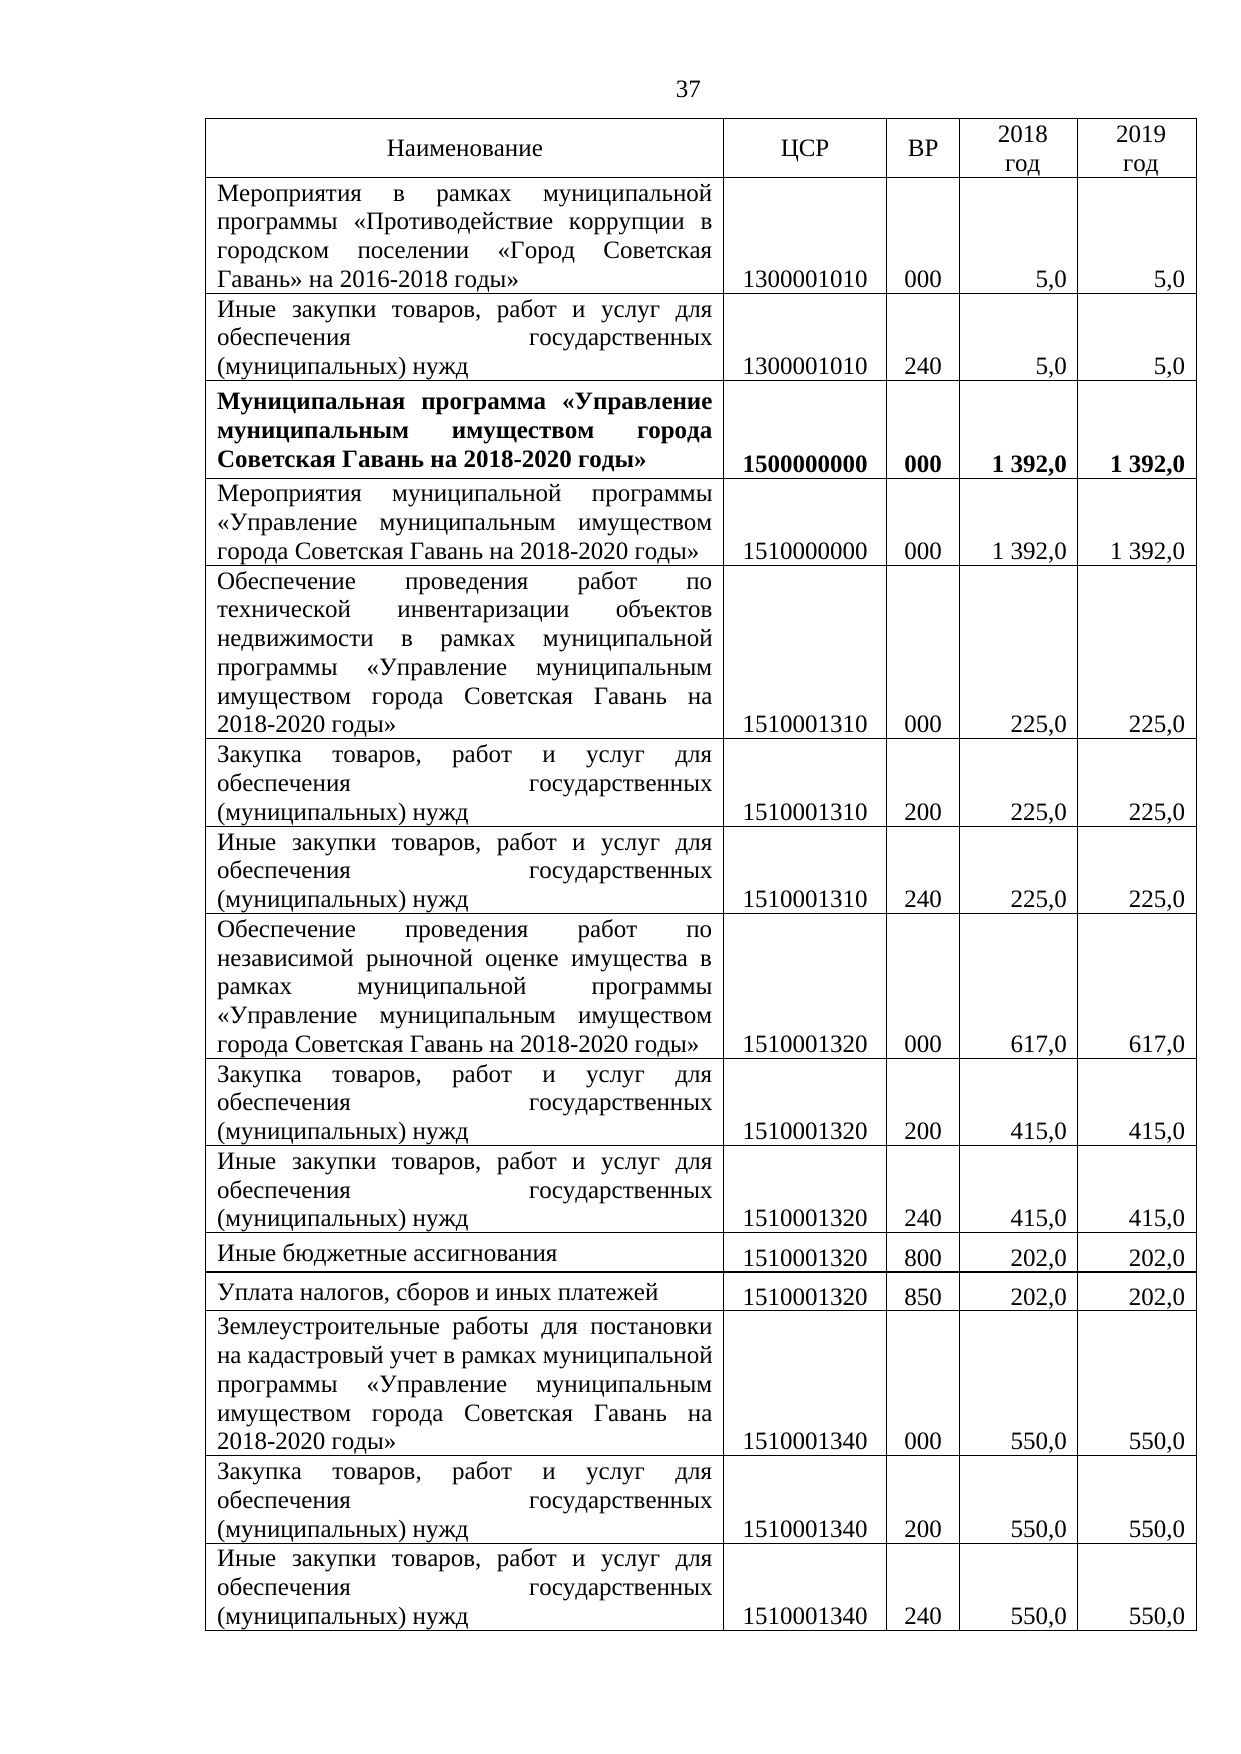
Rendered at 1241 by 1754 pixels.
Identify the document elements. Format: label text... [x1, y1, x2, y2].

table_cell 5,0 [1078, 178, 1196, 293]
table_cell 1 392,0 [960, 479, 1077, 565]
table_cell 225,0 [1078, 827, 1196, 913]
table_cell 000 [887, 381, 959, 477]
table_cell 1510001320 [724, 914, 886, 1058]
table_cell 550,0 [1078, 1544, 1196, 1630]
table_cell Мероприятия в рамках муниципальной программы «Противодействие коррупции в городском поселении «Город Советская Гавань» на 2016-2018 годы» [206, 178, 723, 293]
table_header 2018 год [960, 119, 1077, 177]
table_cell 000 [887, 479, 959, 565]
table_cell Мероприятия муниципальной программы «Управление муниципальным имуществом города Советская Гавань на 2018-2020 годы» [206, 479, 723, 565]
table_cell 850 [887, 1273, 959, 1310]
table_header ВР [887, 119, 959, 177]
table_cell 240 [887, 1146, 959, 1232]
table_header 2019 год [1078, 119, 1196, 177]
table_cell 1300001010 [724, 294, 886, 380]
table_cell Обеспечение проведения работ по технической инвентаризации объектов недвижимости в рамках муниципальной программы «Управление муниципальным имуществом города Советская Гавань на 2018-2020 годы» [206, 566, 723, 738]
table_cell 200 [887, 1059, 959, 1145]
table_header ЦСР [724, 119, 886, 177]
table_cell 1510001310 [724, 566, 886, 738]
table_cell 1510001320 [724, 1146, 886, 1232]
table_cell 1 392,0 [1078, 381, 1196, 477]
table_cell 5,0 [960, 178, 1077, 293]
table_cell 225,0 [1078, 566, 1196, 738]
table_cell 415,0 [960, 1146, 1077, 1232]
table_cell 000 [887, 914, 959, 1058]
table_cell 800 [887, 1233, 959, 1271]
table_cell 225,0 [960, 566, 1077, 738]
table_cell 550,0 [960, 1311, 1077, 1455]
table_cell Закупка товаров, работ и услуг для обеспечения государственных (муниципальных) нужд [206, 739, 723, 826]
table_cell 617,0 [960, 914, 1077, 1058]
table_cell 550,0 [960, 1544, 1077, 1630]
table_cell 415,0 [960, 1059, 1077, 1145]
table_cell 415,0 [1078, 1146, 1196, 1232]
table_cell 550,0 [1078, 1456, 1196, 1542]
table_cell 1510000000 [724, 479, 886, 565]
table_cell 5,0 [960, 294, 1077, 380]
table_cell 000 [887, 566, 959, 738]
table_cell 240 [887, 1544, 959, 1630]
table_cell 240 [887, 827, 959, 913]
table_cell Уплата налогов, сборов и иных платежей [206, 1273, 723, 1310]
table_cell 240 [887, 294, 959, 380]
table_cell 000 [887, 1311, 959, 1455]
table_cell 202,0 [960, 1233, 1077, 1271]
table_cell 1510001340 [724, 1311, 886, 1455]
table_cell Иные закупки товаров, работ и услуг для обеспечения государственных (муниципальных) нужд [206, 294, 723, 380]
table_cell 617,0 [1078, 914, 1196, 1058]
table_cell 1300001010 [724, 178, 886, 293]
table_cell 415,0 [1078, 1059, 1196, 1145]
table_cell Муниципальная программа «Управление муниципальным имуществом города Советская Гавань на 2018-2020 годы» [206, 381, 723, 477]
table_cell Обеспечение проведения работ по независимой рыночной оценке имущества в рамках муниципальной программы «Управление муниципальным имуществом города Советская Гавань на 2018-2020 годы» [206, 914, 723, 1058]
table_cell 1510001340 [724, 1456, 886, 1542]
table_cell 1 392,0 [1078, 479, 1196, 565]
table_cell 200 [887, 739, 959, 826]
table_cell 225,0 [960, 827, 1077, 913]
table_cell 550,0 [960, 1456, 1077, 1542]
table_cell 1510001310 [724, 827, 886, 913]
table_cell 1510001310 [724, 739, 886, 826]
table_cell 5,0 [1078, 294, 1196, 380]
table_cell Землеустроительные работы для постановки на кадастровый учет в рамках муниципальной программы «Управление муниципальным имуществом города Советская Гавань на 2018-2020 годы» [206, 1311, 723, 1455]
table_cell Закупка товаров, работ и услуг для обеспечения государственных (муниципальных) нужд [206, 1456, 723, 1542]
table_cell 550,0 [1078, 1311, 1196, 1455]
table_cell 1510001340 [724, 1544, 886, 1630]
table_cell 202,0 [960, 1273, 1077, 1310]
table_cell 1500000000 [724, 381, 886, 477]
table_cell 1 392,0 [960, 381, 1077, 477]
table_cell Иные закупки товаров, работ и услуг для обеспечения государственных (муниципальных) нужд [206, 1544, 723, 1630]
table_cell Иные закупки товаров, работ и услуг для обеспечения государственных (муниципальных) нужд [206, 827, 723, 913]
table_cell 1510001320 [724, 1059, 886, 1145]
table_cell 225,0 [960, 739, 1077, 826]
table_cell Закупка товаров, работ и услуг для обеспечения государственных (муниципальных) нужд [206, 1059, 723, 1145]
table_cell Иные бюджетные ассигнования [206, 1233, 723, 1271]
table_cell 225,0 [1078, 739, 1196, 826]
table_cell 000 [887, 178, 959, 293]
table_cell 200 [887, 1456, 959, 1542]
table_cell 1510001320 [724, 1233, 886, 1271]
table_cell 1510001320 [724, 1273, 886, 1310]
table_cell 202,0 [1078, 1273, 1196, 1310]
table_cell Иные закупки товаров, работ и услуг для обеспечения государственных (муниципальных) нужд [206, 1146, 723, 1232]
table_header Наименование [206, 119, 723, 177]
table_cell 202,0 [1078, 1233, 1196, 1271]
